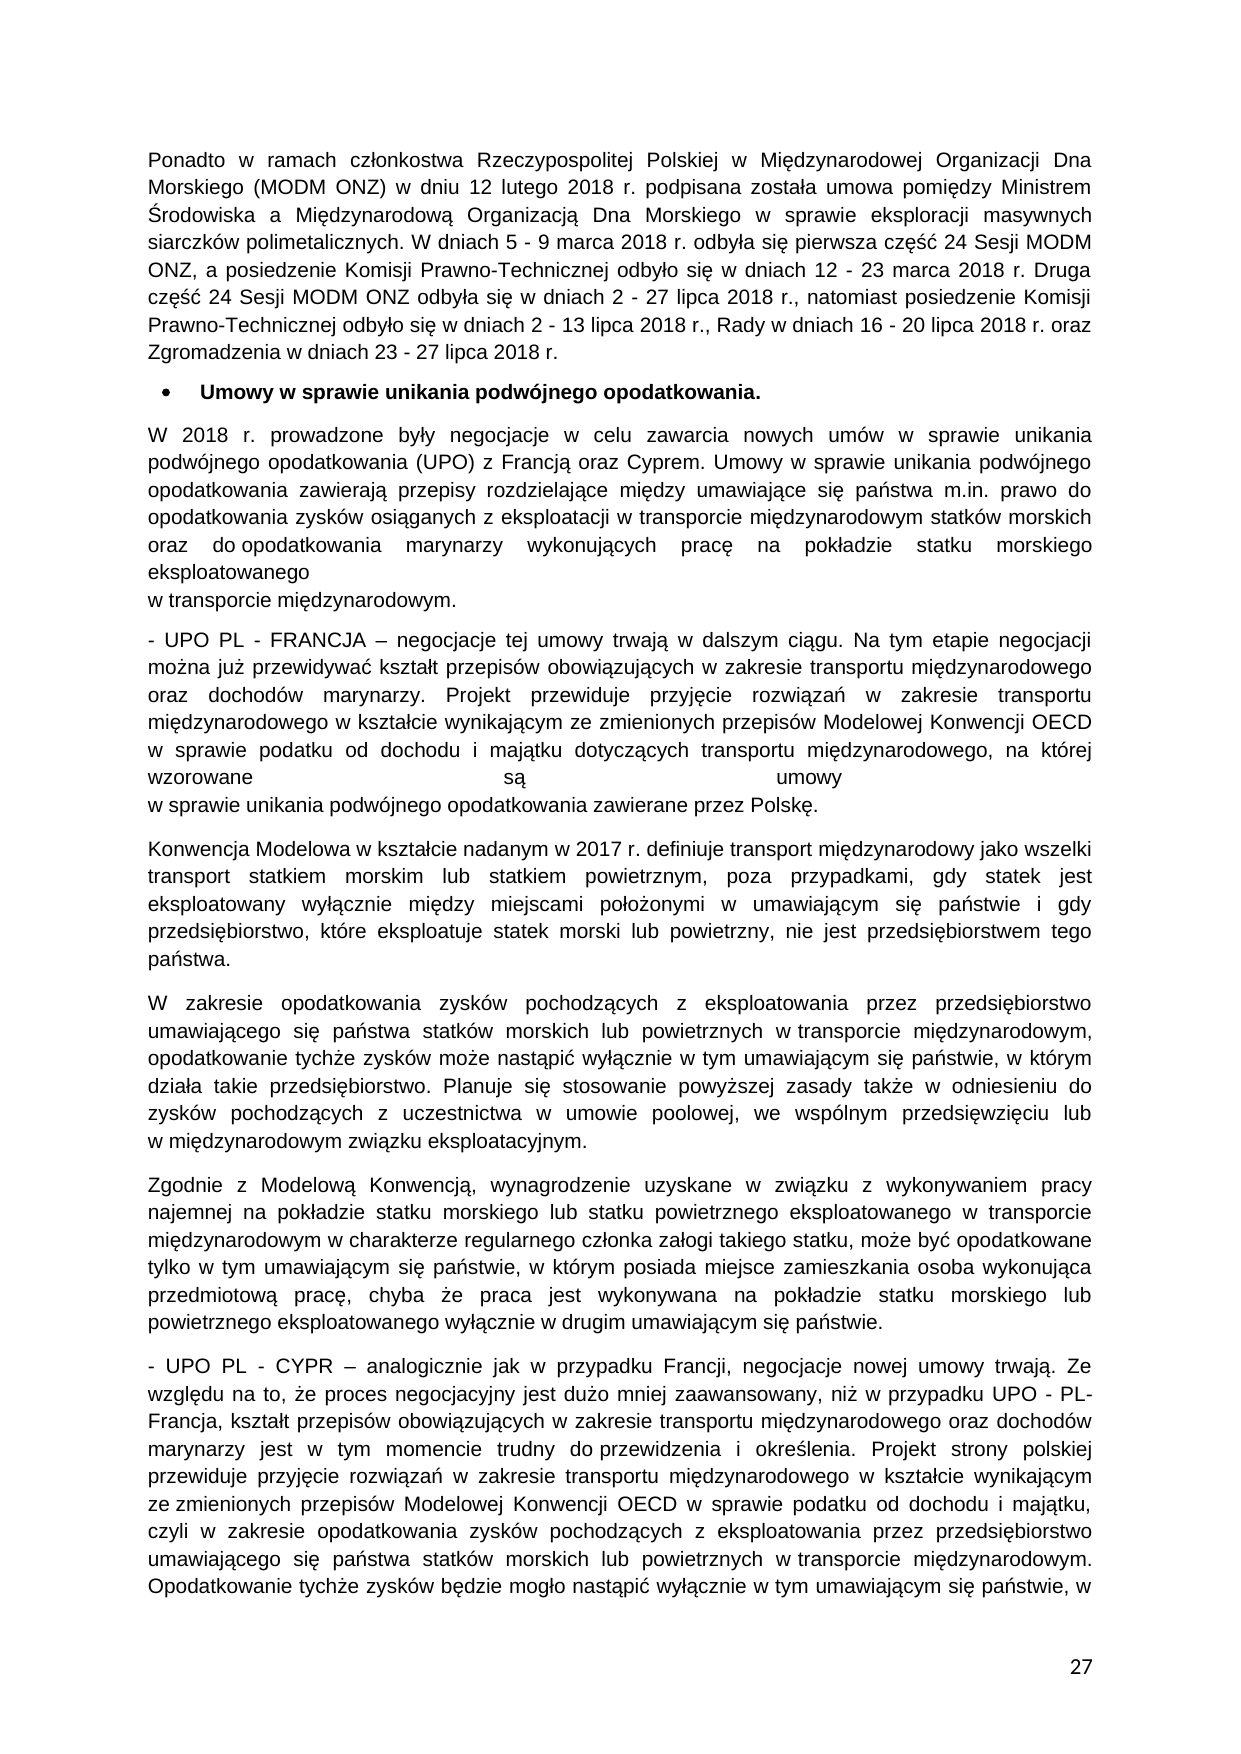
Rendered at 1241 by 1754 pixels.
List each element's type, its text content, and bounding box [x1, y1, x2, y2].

text W 2018 r. prowadzone były negocjacje w celu zawarcia nowych umów w sprawie unikania podwójnego opodatkowania (UPO) z Francją oraz Cyprem. Umowy w sprawie unikania podwójnego opodatkowania zawierają przepisy rozdzielające między umawiające się państwa m.in. prawo do opodatkowania zysków osiąganych z eksploatacji w transporcie międzynarodowym statków morskich oraz do opodatkowania marynarzy wykonujących pracę na pokładzie statku morskiego eksploatowanego w transporcie międzynarodowym. [148, 423, 1093, 612]
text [148, 1354, 1093, 1598]
text Ponadto w ramach członkostwa Rzeczypospolitej Polskiej w Międzynarodowej Organizacji Dna Morskiego (MODM ONZ) w dniu 12 lutego 2018 r. podpisana została umowa pomiędzy Ministrem Środowiska a Międzynarodową Organizacją Dna Morskiego w sprawie eksploracji masywnych siarczków polimetalicznych. W dniach 5 - 9 marca 2018 r. odbyła się pierwsza część 24 Sesji MODM ONZ, a posiedzenie Komisji Prawno-Technicznej odbyło się w dniach 12 - 23 marca 2018 r. Druga część 24 Sesji MODM ONZ odbyła się w dniach 2 - 27 lipca 2018 r., natomiast posiedzenie Komisji Prawno-Technicznej odbyło się w dniach 2 - 13 lipca 2018 r., Rady w dniach 16 - 20 lipca 2018 r. oraz Zgromadzenia w dniach 23 - 27 lipca 2018 r. [148, 148, 1093, 364]
list Umowy w sprawie unikania podwójnego opodatkowania. [162, 380, 1093, 404]
text W zakresie opodatkowania zysków pochodzących z eksploatowania przez przedsiębiorstwo umawiającego się państwa statków morskich lub powietrznych w transporcie międzynarodowym, opodatkowanie tychże zysków może nastąpić wyłącznie w tym umawiającym się państwie, w którym działa takie przedsiębiorstwo. Planuje się stosowanie powyższej zasady także w odniesieniu do zysków pochodzących z uczestnictwa w umowie poolowej, we wspólnym przedsięwzięciu lub w międzynarodowym związku eksploatacyjnym. [148, 991, 1093, 1152]
text Zgodnie z Modelową Konwencją, wynagrodzenie uzyskane w związku z wykonywaniem pracy najemnej na pokładzie statku morskiego lub statku powietrznego eksploatowanego w transporcie międzynarodowym w charakterze regularnego członka załogi takiego statku, może być opodatkowane tylko w tym umawiającym się państwie, w którym posiada miejsce zamieszkania osoba wykonująca przedmiotową pracę, chyba że praca jest wykonywana na pokładzie statku morskiego lub powietrznego eksploatowanego wyłącznie w drugim umawiającym się państwie. [148, 1173, 1093, 1334]
text Konwencja Modelowa w kształcie nadanym w 2017 r. definiuje transport międzynarodowy jako wszelki transport statkiem morskim lub statkiem powietrznym, poza przypadkami, gdy statek jest eksploatowany wyłącznie między miejscami położonymi w umawiającym się państwie i gdy przedsiębiorstwo, które eksploatuje statek morski lub powietrzny, nie jest przedsiębiorstwem tego państwa. [148, 837, 1093, 971]
text - UPO PL - FRANCJA – negocjacje tej umowy trwają w dalszym ciągu. Na tym etapie negocjacji można już przewidywać kształt przepisów obowiązujących w zakresie transportu międzynarodowego oraz dochodów marynarzy. Projekt przewiduje przyjęcie rozwiązań w zakresie transportu międzynarodowego w kształcie wynikającym ze zmienionych przepisów Modelowej Konwencji OECD w sprawie podatku od dochodu i majątku dotyczących transportu międzynarodowego, na której wzorowane są umowy w sprawie unikania podwójnego opodatkowania zawierane przez Polskę. [148, 628, 1093, 817]
